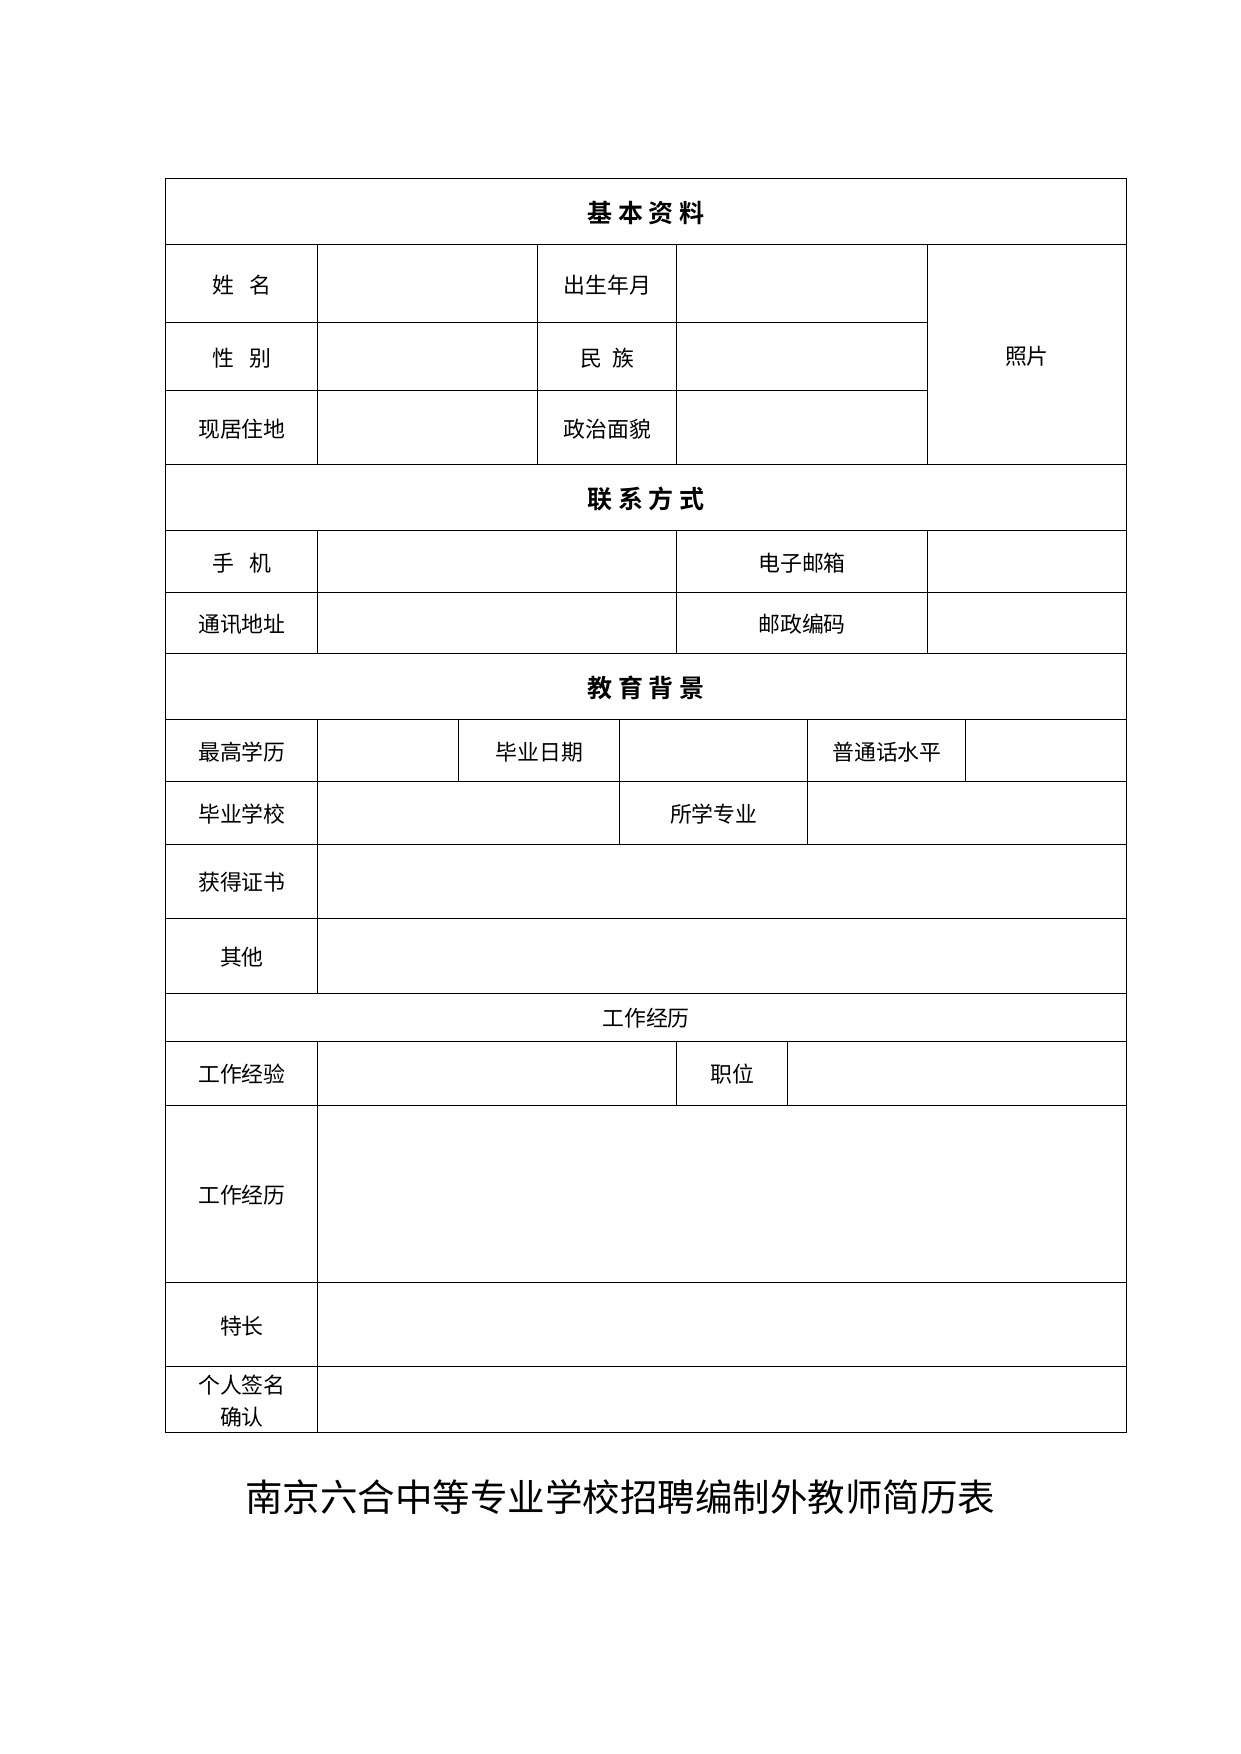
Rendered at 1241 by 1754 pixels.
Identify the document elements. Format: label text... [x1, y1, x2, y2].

table_cell [318, 1106, 1126, 1282]
table_cell 普通话水平 [808, 720, 965, 781]
table_cell 教 育 背 景 [166, 654, 1126, 719]
table_cell 工作经验 [166, 1042, 317, 1104]
table_cell 民 族 [538, 323, 676, 390]
table_cell 工作经历 [166, 994, 1126, 1041]
table_cell 毕业日期 [459, 720, 619, 781]
table_cell 毕业学校 [166, 782, 317, 843]
table_cell 所学专业 [620, 782, 807, 843]
table_cell [318, 391, 537, 464]
table_cell [788, 1042, 1126, 1104]
table_cell [318, 1367, 1126, 1432]
table_cell 通讯地址 [166, 593, 317, 653]
table_cell 出生年月 [538, 245, 676, 322]
table_cell 获得证书 [166, 845, 317, 918]
table_cell [966, 720, 1126, 781]
table_cell 最高学历 [166, 720, 317, 781]
table_cell [928, 593, 1126, 653]
table_cell 联 系 方 式 [166, 465, 1126, 530]
table_cell [808, 782, 1126, 843]
table_cell [677, 245, 927, 322]
table_cell 性 别 [166, 323, 317, 390]
table_cell [318, 245, 537, 322]
table_cell 其他 [166, 919, 317, 992]
table_cell [318, 720, 458, 781]
table_cell [318, 323, 537, 390]
table_cell [318, 1042, 676, 1104]
text 南京六合中等专业学校招聘编制外教师简历表 [165, 1462, 1075, 1527]
table_cell [318, 919, 1126, 992]
table_cell 姓 名 [166, 245, 317, 322]
table_cell 职位 [677, 1042, 787, 1104]
table_cell 手 机 [166, 531, 317, 592]
table_cell 现居住地 [166, 391, 317, 464]
table_cell [318, 782, 619, 843]
table_cell 照片 [928, 245, 1126, 464]
table_cell 邮政编码 [677, 593, 927, 653]
table_header 基 本 资 料 [166, 179, 1126, 244]
table_cell [677, 323, 927, 390]
table_cell 特长 [166, 1283, 317, 1366]
table_cell [318, 531, 676, 592]
table_cell [318, 845, 1126, 918]
table_cell 政治面貌 [538, 391, 676, 464]
table_cell 电子邮箱 [677, 531, 927, 592]
table_cell [677, 391, 927, 464]
table_cell [318, 593, 676, 653]
table_cell [928, 531, 1126, 592]
table_cell [620, 720, 807, 781]
table_cell [318, 1283, 1126, 1366]
table_cell 工作经历 [166, 1106, 317, 1282]
table_cell 个人签名 确认 [166, 1367, 317, 1432]
